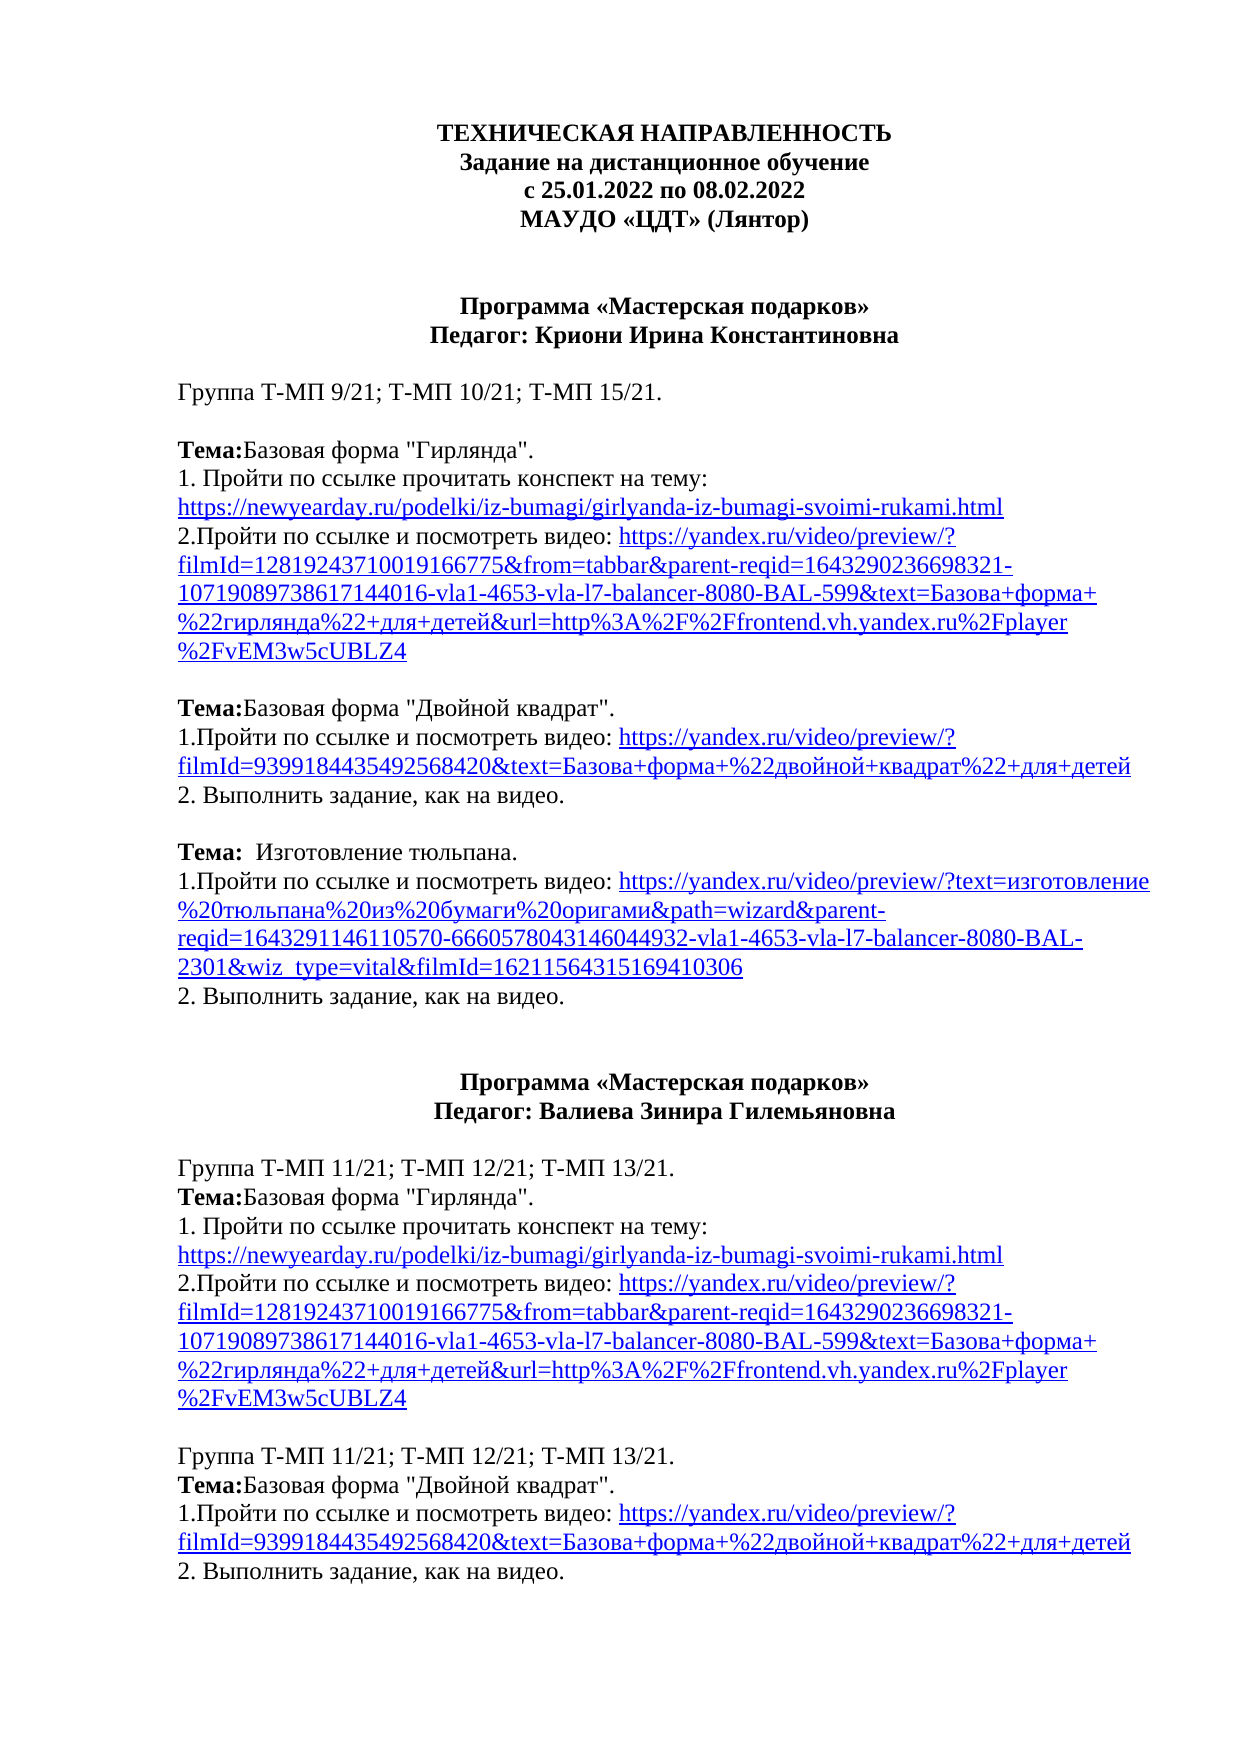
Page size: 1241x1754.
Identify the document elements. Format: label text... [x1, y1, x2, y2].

text Педагог: Валиева Зинира Гилемьяновна [177, 1096, 1152, 1125]
text Педагог: Криони Ирина Константиновна [177, 320, 1152, 348]
text Тема:Базовая форма "Гирлянда". [177, 1182, 1152, 1211]
text 1. Пройти по ссылке прочитать конспект на тему: https://newyearday.ru/podelki/iz-bumagi/girlyanda-iz-bumagi-svoimi-rukami.html [177, 463, 1152, 521]
text МАУДО «ЦДТ» (Лянтор) [177, 204, 1152, 233]
text 2.Пройти по ссылке и посмотреть видео: https://yandex.ru/video/preview/?filmId=12819243710019166775&from=tabbar&parent-reqid=1643290236698321-10719089738617144016-vla1-4653-vla-l7-balancer-8080-BAL-599&text=Базова+форма+%22гирлянда%22+для+детей&url=http%3A%2F%2Ffrontend.vh.yandex.ru%2Fplayer%2FvEM3w5cUBLZ4 [177, 521, 1152, 665]
text Группа Т-МП 11/21; Т-МП 12/21; Т-МП 13/21. [177, 1153, 1152, 1182]
text Программа «Мастерская подарков» [177, 1067, 1152, 1096]
text 2. Выполнить задание, как на видео. [177, 1556, 1152, 1585]
text Тема:Базовая форма "Двойной квадрат". [177, 1470, 1152, 1498]
text Тема: Изготовление тюльпана. [177, 837, 1152, 866]
text с 25.01.2022 по 08.02.2022 [177, 176, 1152, 204]
text 1.Пройти по ссылке и посмотреть видео: https://yandex.ru/video/preview/?filmId=9399184435492568420&text=Базова+форма+%22двойной+квадрат%22+для+детей [177, 1498, 1152, 1556]
text Программа «Мастерская подарков» [177, 291, 1152, 320]
text Тема:Базовая форма "Двойной квадрат". [177, 693, 1152, 722]
text 2.Пройти по ссылке и посмотреть видео: https://yandex.ru/video/preview/?filmId=12819243710019166775&from=tabbar&parent-reqid=1643290236698321-10719089738617144016-vla1-4653-vla-l7-balancer-8080-BAL-599&text=Базова+форма+%22гирлянда%22+для+детей&url=http%3A%2F%2Ffrontend.vh.yandex.ru%2Fplayer%2FvEM3w5cUBLZ4 [177, 1268, 1152, 1412]
text Группа Т-МП 11/21; Т-МП 12/21; Т-МП 13/21. [177, 1441, 1152, 1470]
text Тема:Базовая форма "Гирлянда". [177, 435, 1152, 463]
text 2. Выполнить задание, как на видео. [177, 981, 1152, 1010]
text 1. Пройти по ссылке прочитать конспект на тему: https://newyearday.ru/podelki/iz-bumagi/girlyanda-iz-bumagi-svoimi-rukami.html [177, 1211, 1152, 1268]
text Задание на дистанционное обучение [177, 147, 1152, 176]
text 2. Выполнить задание, как на видео. [177, 780, 1152, 808]
text 1.Пройти по ссылке и посмотреть видео: https://yandex.ru/video/preview/?filmId=9399184435492568420&text=Базова+форма+%22двойной+квадрат%22+для+детей [177, 722, 1152, 780]
text Группа Т-МП 9/21; Т-МП 10/21; Т-МП 15/21. [177, 377, 1152, 406]
text 1.Пройти по ссылке и посмотреть видео: https://yandex.ru/video/preview/?text=изготовление%20тюльпана%20из%20бумаги%20оригами&path=wizard&parent-reqid=1643291146110570-6660578043146044932-vla1-4653-vla-l7-balancer-8080-BAL-2301&wiz_type=vital&filmId=16211564315169410306 [177, 866, 1152, 981]
text ТЕХНИЧЕСКАЯ НАПРАВЛЕННОСТЬ [177, 118, 1152, 147]
